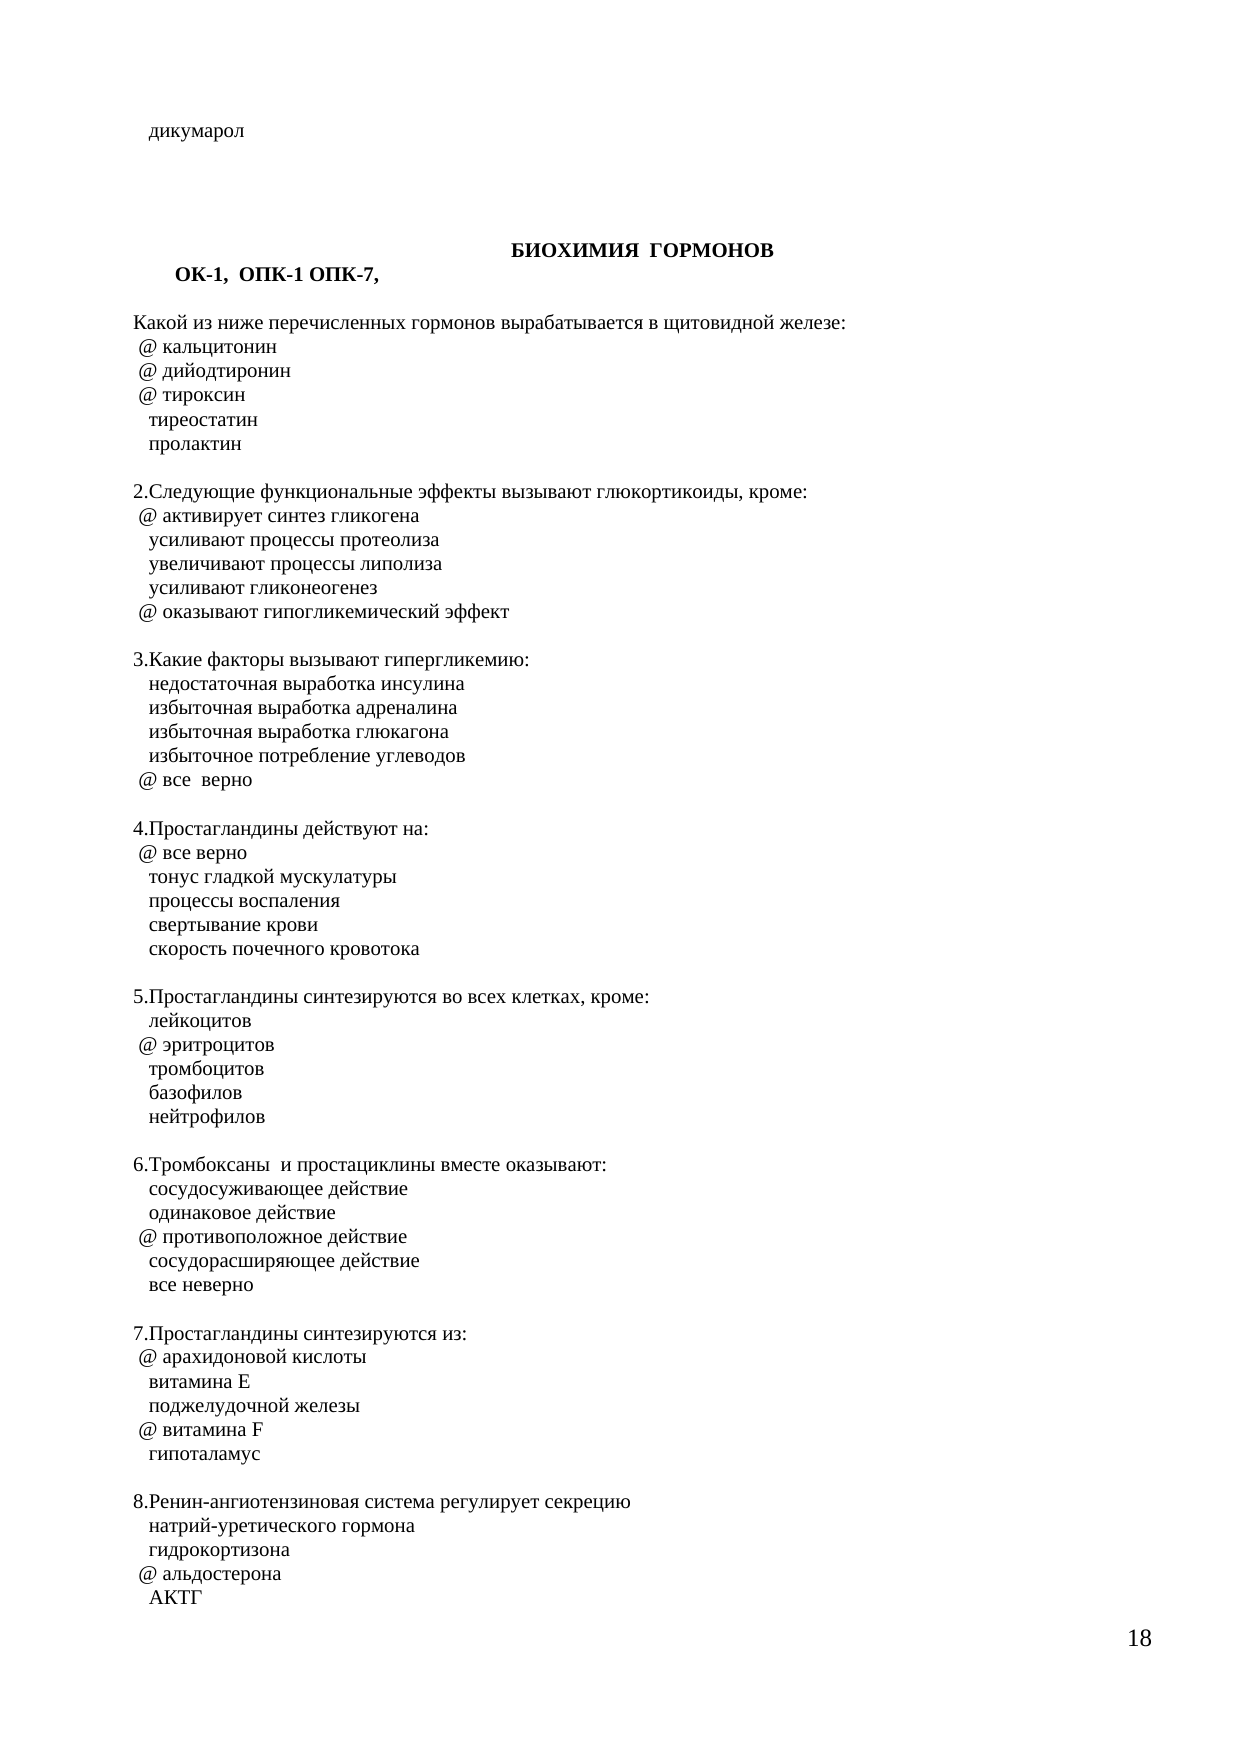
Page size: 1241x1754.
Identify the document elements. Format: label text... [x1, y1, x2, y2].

text пролактин [133, 431, 1152, 454]
text @ альдостерона [133, 1561, 1152, 1585]
text недостаточная выработка инсулина [133, 671, 1152, 695]
text дикумарол [133, 118, 1152, 142]
text @ кальцитонин [133, 334, 1152, 358]
text @ активирует синтез гликогена [133, 503, 1152, 527]
text @ тироксин [133, 382, 1152, 406]
text 7.Простагландины синтезируются из: [133, 1320, 1152, 1344]
text @ все верно [133, 767, 1152, 791]
text усиливают гликонеогенез [133, 575, 1152, 599]
text сосудосуживающее действие [133, 1176, 1152, 1200]
text @ арахидоновой кислоты [133, 1344, 1152, 1368]
text скорость почечного кровотока [133, 936, 1152, 960]
text @ витамина F [133, 1417, 1152, 1441]
text свертывание крови [133, 912, 1152, 936]
text усиливают процессы протеолиза [133, 527, 1152, 551]
text гидрокортизона [133, 1537, 1152, 1561]
text одинаковое действие [133, 1200, 1152, 1224]
text все неверно [133, 1272, 1152, 1296]
text 5.Простагландины синтезируются во всех клетках, кроме: [133, 983, 1152, 1008]
text БИОХИМИЯ ГОРМОНОВ [133, 238, 1152, 262]
text 4.Простагландины действуют на: [133, 816, 1152, 839]
text @ оказывают гипогликемический эффект [133, 599, 1152, 623]
text процессы воспаления [133, 888, 1152, 912]
text тромбоцитов [133, 1056, 1152, 1080]
text избыточная выработка глюкагона [133, 719, 1152, 743]
text @ противоположное действие [133, 1224, 1152, 1248]
text поджелудочной железы [133, 1393, 1152, 1417]
text лейкоцитов [133, 1008, 1152, 1032]
text тонус гладкой мускулатуры [133, 864, 1152, 888]
text 2.Следующие функциональные эффекты вызывают глюкортикоиды, кроме: [133, 479, 1152, 503]
text Какой из ниже перечисленных гормонов вырабатывается в щитовидной железе: [133, 310, 1152, 334]
text увеличивают процессы липолиза [133, 551, 1152, 575]
text 3.Какие факторы вызывают гипергликемию: [133, 647, 1152, 671]
text @ дийодтиронин [133, 358, 1152, 382]
text тиреостатин [133, 406, 1152, 431]
text натрий-уретического гормона [133, 1513, 1152, 1537]
text гипоталамус [133, 1441, 1152, 1465]
text 6.Тромбоксаны и простациклины вместе оказывают: [133, 1152, 1152, 1176]
text витамина Е [133, 1368, 1152, 1393]
text АКТГ [133, 1585, 1152, 1609]
text сосудорасширяющее действие [133, 1248, 1152, 1272]
text @ эритроцитов [133, 1032, 1152, 1056]
text 8.Ренин-ангиотензиновая система регулирует секрецию [133, 1489, 1152, 1513]
text избыточная выработка адреналина [133, 695, 1152, 719]
text ОК-1, ОПК-1 ОПК-7, [133, 262, 1152, 286]
text избыточное потребление углеводов [133, 743, 1152, 767]
text базофилов [133, 1080, 1152, 1104]
text @ все верно [133, 839, 1152, 864]
text нейтрофилов [133, 1104, 1152, 1128]
